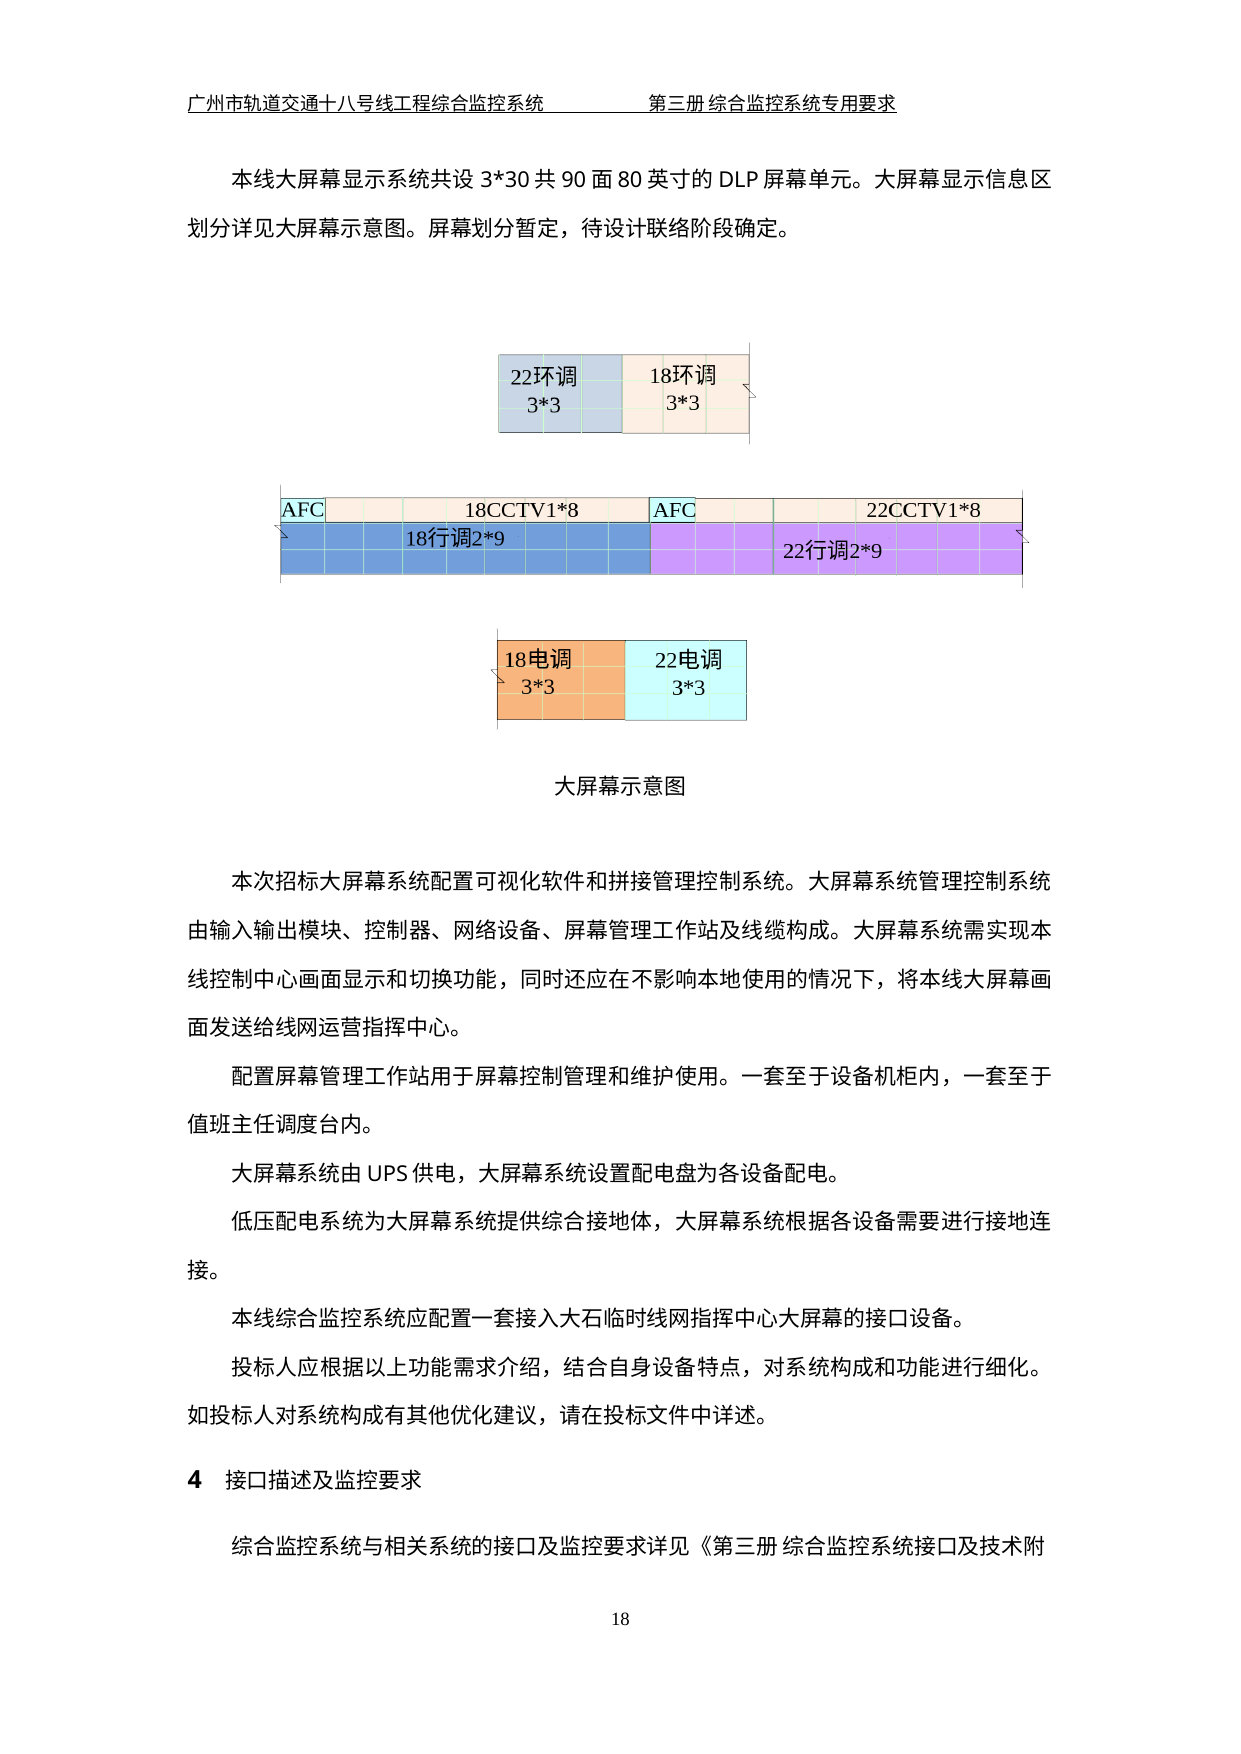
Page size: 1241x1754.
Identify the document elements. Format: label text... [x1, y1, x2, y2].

text 本线综合监控系统应配置一套接入大石临时线网指挥中心大屏幕的接口设备。 [187, 1301, 1053, 1333]
subtitle 接口描述及监控要求 [187, 1446, 1053, 1511]
text 配置屏幕管理工作站用于屏幕控制管理和维护使用。一套至于设备机柜内，一套至于值班主任调度台内。 [187, 1058, 1053, 1139]
text 本次招标大屏幕系统配置可视化软件和拼接管理控制系统。大屏幕系统管理控制系统由输入输出模块、控制器、网络设备、屏幕管理工作站及线缆构成。大屏幕系统需实现本线控制中心画面显示和切换功能，同时还应在不影响本地使用的情况下，将本线大屏幕画面发送给线网运营指挥中心。 [187, 864, 1053, 1042]
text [187, 1528, 1053, 1561]
text 大屏幕示意图 [187, 769, 1053, 801]
text 投标人应根据以上功能需求介绍，结合自身设备特点，对系统构成和功能进行细化。如投标人对系统构成有其他优化建议，请在投标文件中详述。 [187, 1349, 1053, 1430]
text 低压配电系统为大屏幕系统提供综合接地体，大屏幕系统根据各设备需要进行接地连接。 [187, 1204, 1053, 1285]
text 大屏幕系统由UPS供电，大屏幕系统设置配电盘为各设备配电。 [187, 1155, 1053, 1188]
text 本线大屏幕显示系统共设3*30共90面80英寸的DLP屏幕单元。大屏幕显示信息区划分详见大屏幕示意图。屏幕划分暂定，待设计联络阶段确定。 [187, 162, 1053, 243]
